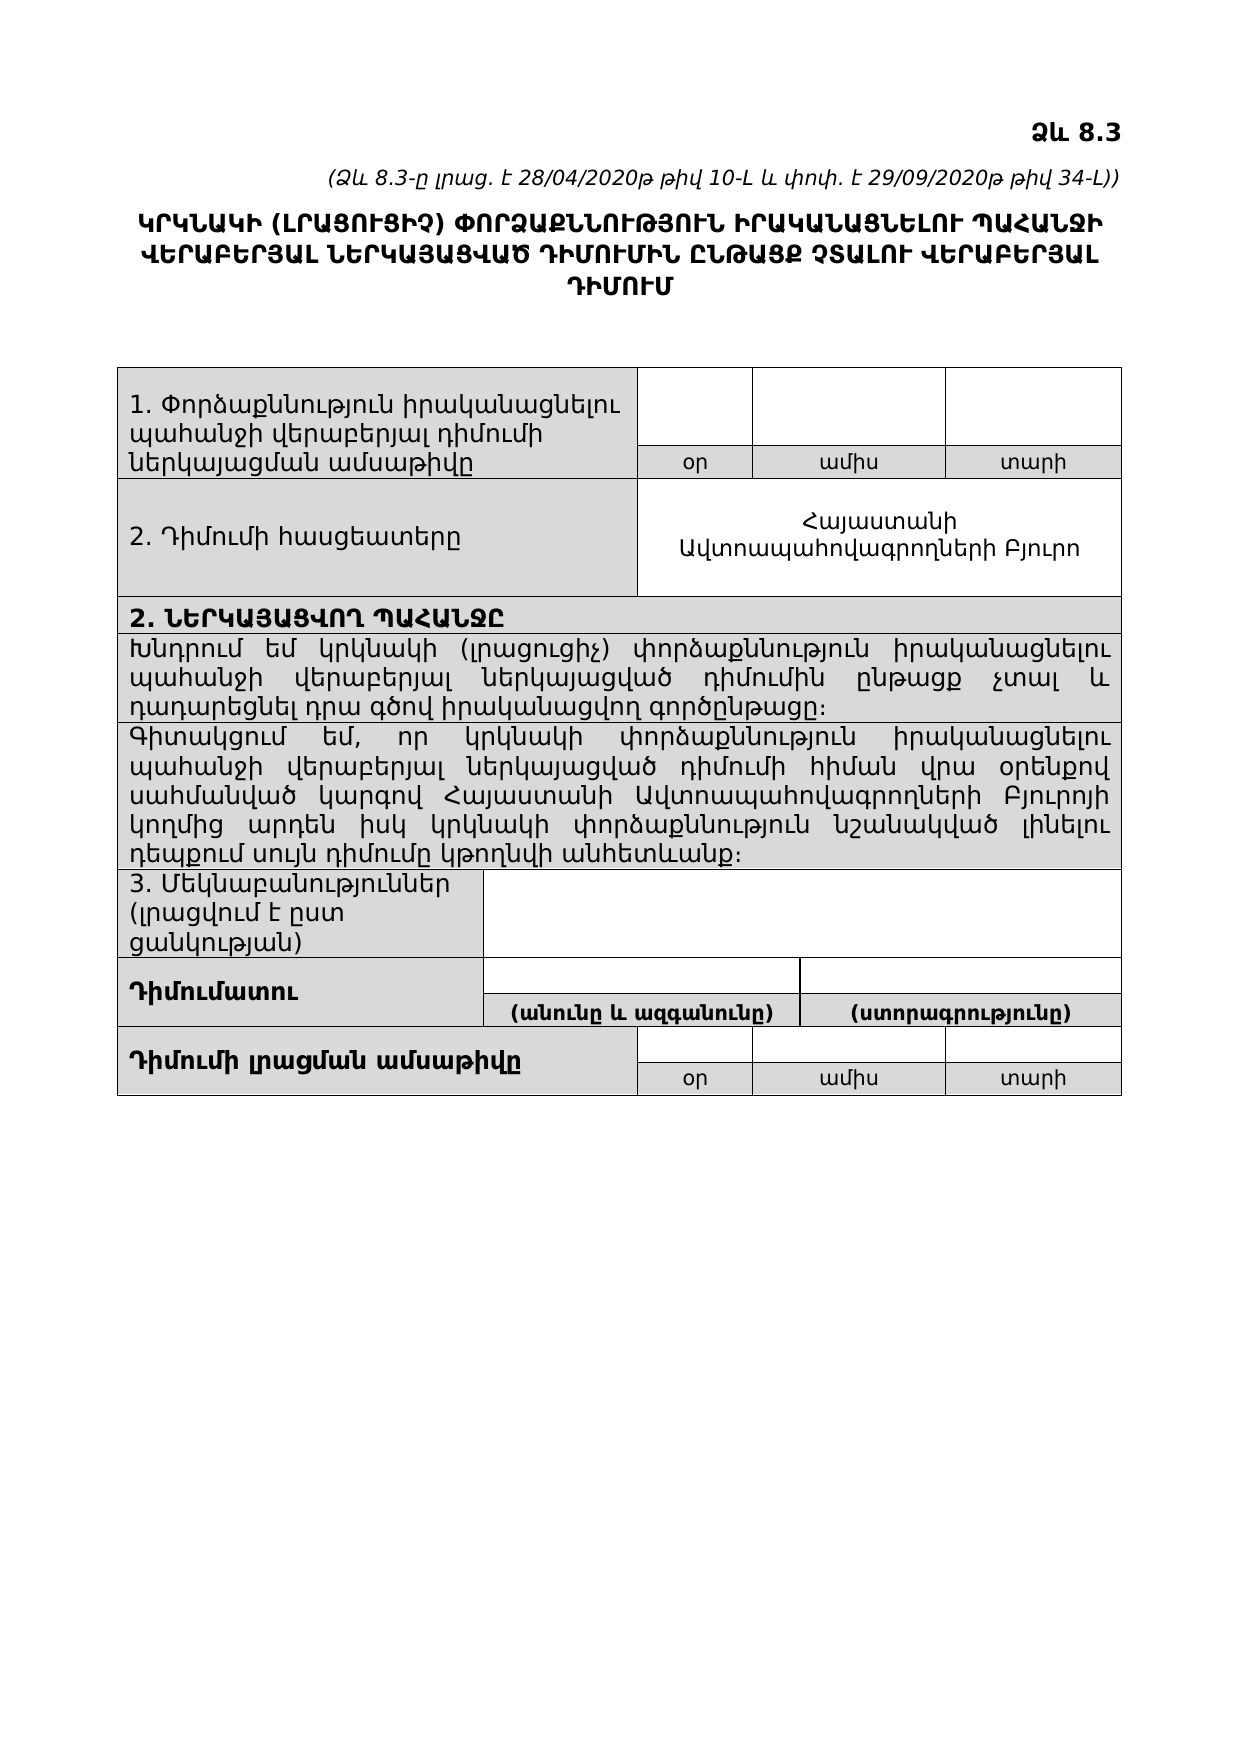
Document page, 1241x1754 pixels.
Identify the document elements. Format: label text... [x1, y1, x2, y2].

table_header [946, 368, 1121, 445]
table_cell Դիմումի լրացման ամսաթիվը [118, 1027, 637, 1094]
table_cell [638, 1027, 752, 1062]
text Ձև 8.3 [118, 118, 1122, 147]
text ԿՐԿՆԱԿԻ (ԼՐԱՑՈՒՑԻՉ) ՓՈՐՁԱՔՆՆՈՒԹՅՈՒՆ ԻՐԱԿԱՆԱՑՆԵԼՈՒ ՊԱՀԱՆՋԻ ՎԵՐԱԲԵՐՅԱԼ ՆԵՐԿԱՅԱՑՎԱԾ ԴԻՄՈՒՄԻՆ ԸՆԹԱՑՔ ՉՏԱԼՈՒ ՎԵՐԱԲԵՐՅԱԼ ԴԻՄՈՒՄ [118, 209, 1122, 301]
table_cell Խնդրում եմ կրկնակի (լրացուցիչ) փորձաքննություն իրականացնելու պահանջի վերաբերյալ ներկայացված դիմումին ընթացք չտալ և դադարեցնել դրա գծով իրականացվող գործընթացը։ [118, 634, 1121, 722]
table_header 1. Փորձաքննություն իրականացնելու պահանջի վերաբերյալ դիմումի ներկայացման ամսաթիվը [118, 368, 637, 478]
text (Ձև 8.3-ը լրաց. է 28/04/2020թ թիվ 10-Լ և փոփ. է 29/09/2020թ թիվ 34-Լ)) [118, 166, 1122, 191]
table_cell ամիս [753, 1063, 945, 1094]
table_cell 3. Մեկնաբանություններ (լրացվում է ըստ ցանկության) [118, 870, 483, 957]
table_cell օր [638, 1063, 752, 1094]
table_cell ամիս [753, 446, 945, 478]
table_cell [753, 1027, 945, 1062]
table_cell (անունը և ազգանունը) [484, 994, 799, 1026]
table_cell 2. Դիմումի հասցեատերը [118, 479, 637, 596]
table_cell [946, 1027, 1121, 1062]
table_header [753, 368, 945, 445]
table_cell 2. ՆԵՐԿԱՅԱՑՎՈՂ ՊԱՀԱՆՋԸ [118, 597, 1121, 633]
table_cell [484, 870, 1121, 957]
table_cell Հայաստանի Ավտոապահովագրողների Բյուրո [638, 479, 1121, 596]
table_cell տարի [946, 446, 1121, 478]
table_header [638, 368, 752, 445]
table_cell Գիտակցում եմ, որ կրկնակի փորձաքննություն իրականացնելու պահանջի վերաբերյալ ներկայացված դիմումի հիման վրա օրենքով սահմանված կարգով Հայաստանի Ավտոապահովագրողների Բյուրոյի կողմից արդեն իսկ կրկնակի փորձաքննություն նշանակված լինելու դեպքում սույն դիմումը կթողնվի անհետևանք։ [118, 723, 1121, 868]
table_cell [484, 958, 799, 993]
table_cell (ստորագրությունը) [801, 994, 1121, 1026]
table_cell տարի [946, 1063, 1121, 1094]
table_cell օր [638, 446, 752, 478]
table_cell [801, 958, 1121, 993]
table_cell Դիմումատու [118, 958, 483, 1026]
